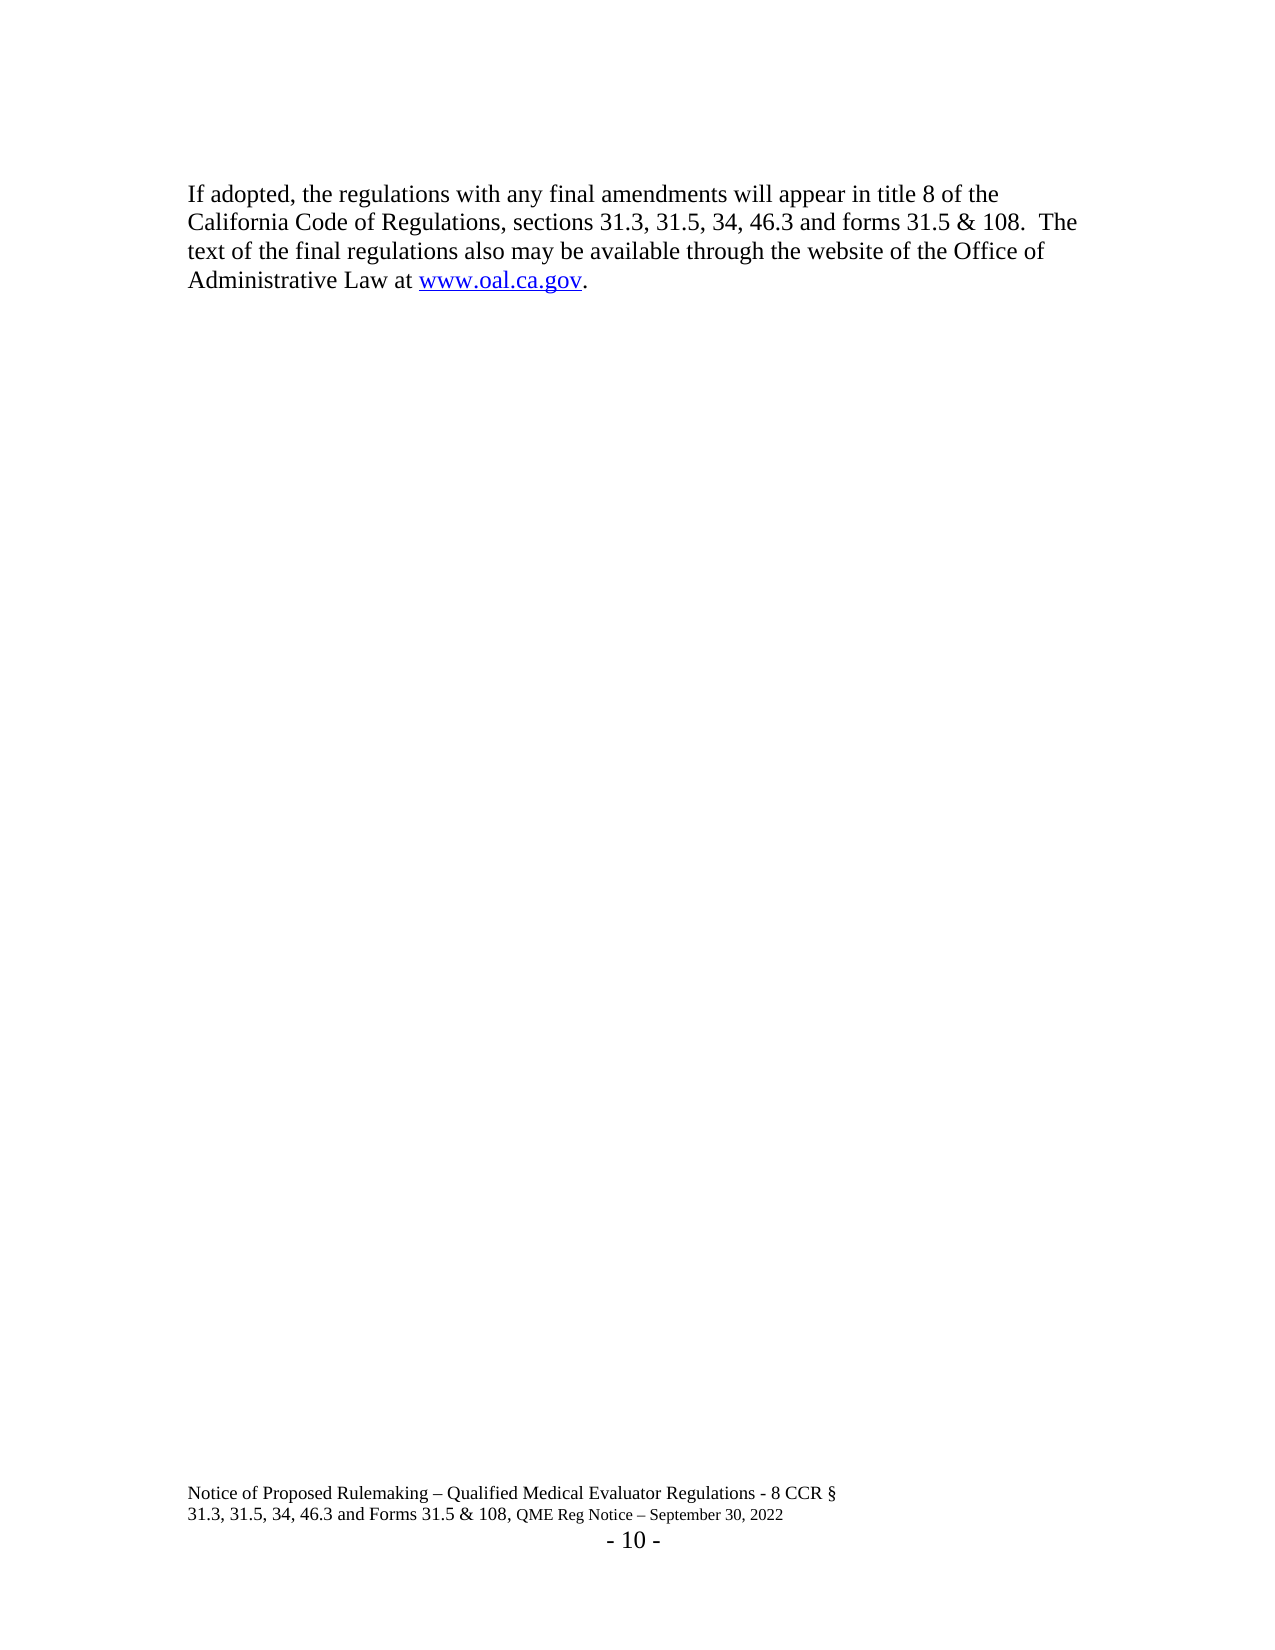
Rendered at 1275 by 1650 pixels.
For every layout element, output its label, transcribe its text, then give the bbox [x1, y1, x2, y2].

text If adopted, the regulations with any final amendments will appear in title 8 of the California Code of Regulations, sections 31.3, 31.5, 34, 46.3 and forms 31.5 & 108. The text of the final regulations also may be available through the website of the Office of Administrative Law at www.oal.ca.gov. [187, 179, 1087, 294]
